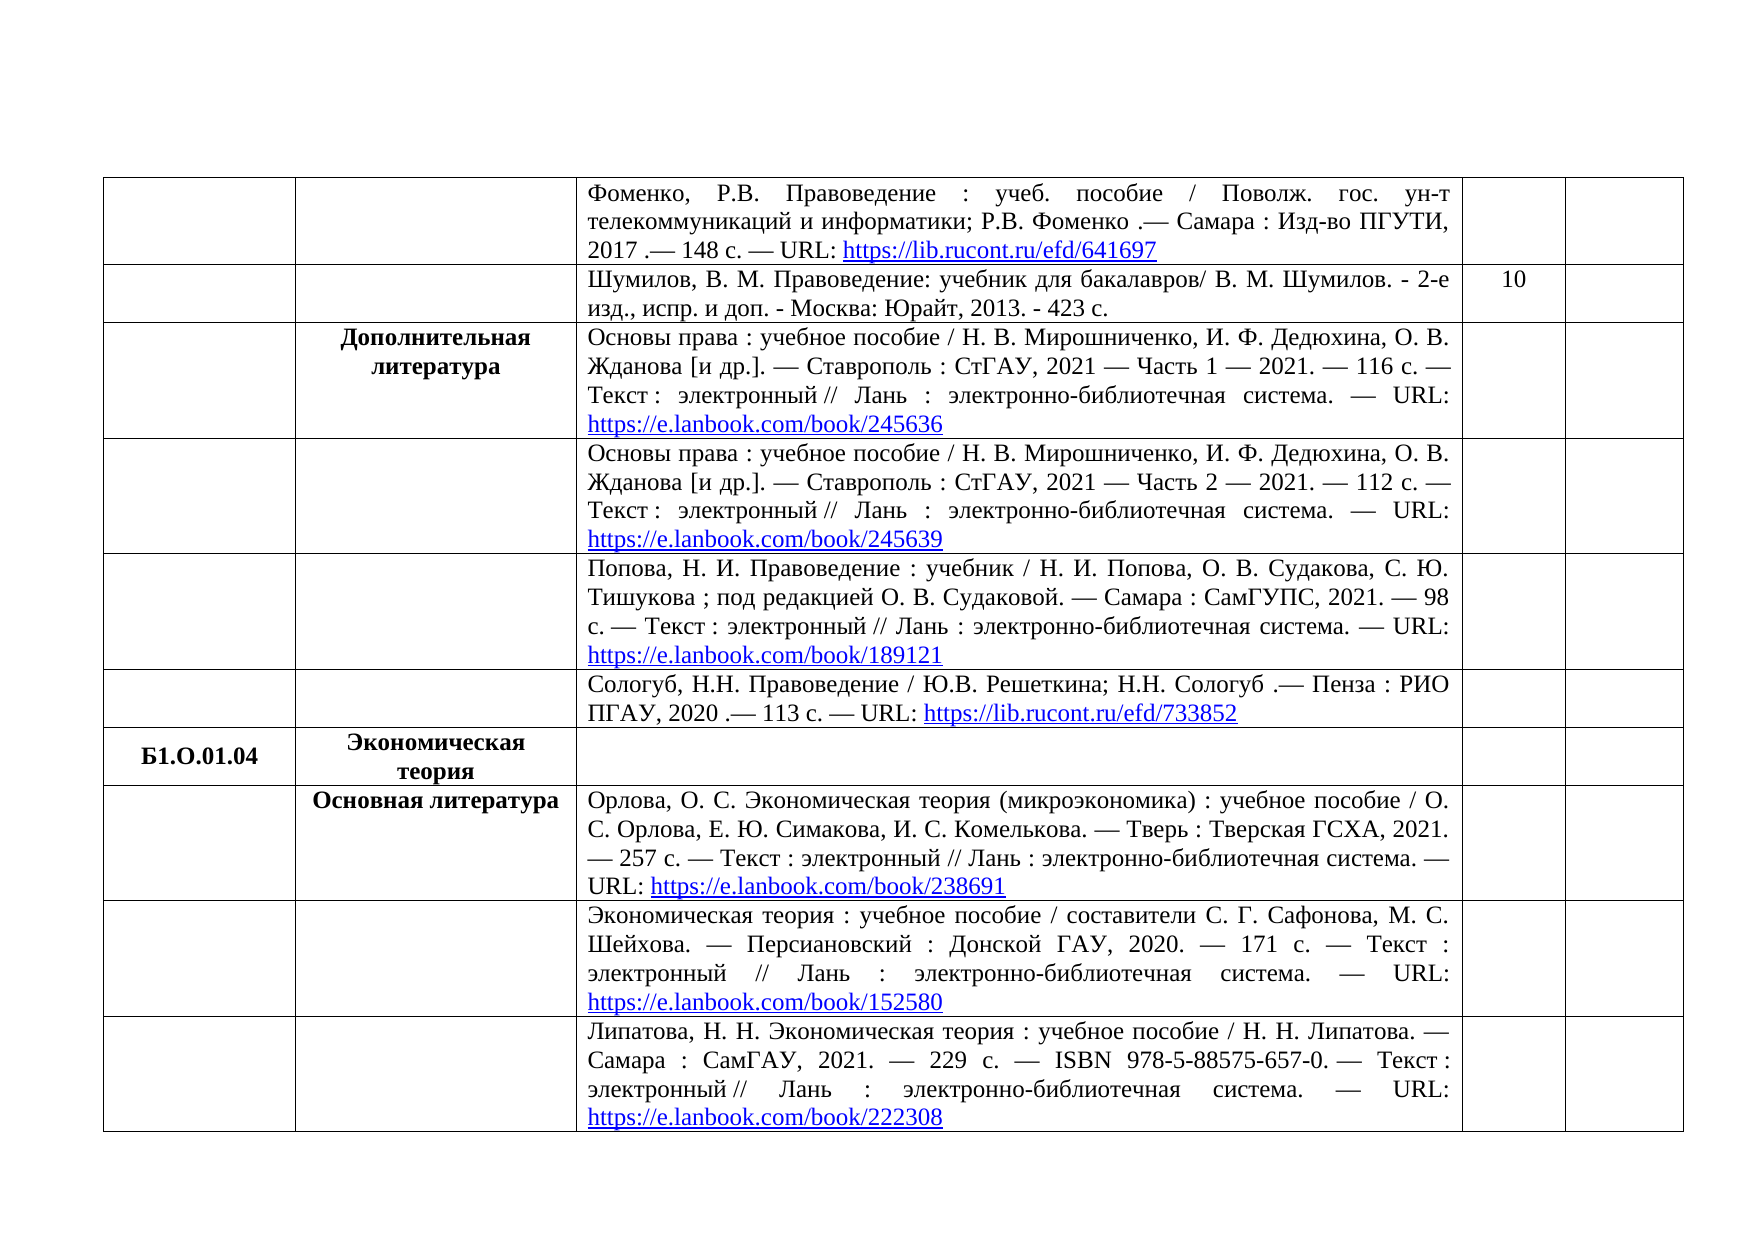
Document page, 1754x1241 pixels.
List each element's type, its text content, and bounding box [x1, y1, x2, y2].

table_cell [1463, 178, 1565, 264]
table_cell [1566, 1017, 1683, 1131]
table_cell [577, 728, 1462, 784]
table_cell [296, 670, 576, 727]
table_cell [1566, 901, 1683, 1016]
table_cell Липатова, Н. Н. Экономическая теория : учебное пособие / Н. Н. Липатова. — Самара : СамГАУ, 2021. — 229 с. — ISBN 978-5-88575-657-0. — Текст : электронный // Лань : электронно-библиотечная система. — URL: https://e.lanbook.com/book/222308 [577, 1017, 1462, 1131]
table_cell Основная литература [296, 786, 576, 900]
table_cell [104, 1017, 295, 1131]
table_cell [104, 323, 295, 437]
table_cell [104, 178, 295, 264]
table_cell [1566, 554, 1683, 668]
table_cell [1566, 323, 1683, 437]
table_cell [1463, 786, 1565, 900]
table_cell Дополнительная литература [296, 323, 576, 437]
table_cell Сологуб, Н.Н. Правоведение / Ю.В. Решеткина; Н.Н. Сологуб .— Пенза : РИО ПГАУ, 2020 .— 113 с. — URL: https://lib.rucont.ru/efd/733852 [577, 670, 1462, 727]
table_cell [104, 265, 295, 322]
table_cell Основы права : учебное пособие / Н. В. Мирошниченко, И. Ф. Дедюхина, О. В. Жданова [и др.]. — Ставрополь : СтГАУ, 2021 — Часть 2 — 2021. — 112 с. — Текст : электронный // Лань : электронно-библиотечная система. — URL: https://e.lanbook.com/book/245639 [577, 439, 1462, 553]
table_cell [296, 554, 576, 668]
table_cell [1566, 670, 1683, 727]
table_cell [1566, 439, 1683, 553]
table_cell [296, 178, 576, 264]
table_cell [1463, 323, 1565, 437]
table_cell Экономическая теория : учебное пособие / составители С. Г. Сафонова, М. С. Шейхова. — Персиановский : Донской ГАУ, 2020. — 171 с. — Текст : электронный // Лань : электронно-библиотечная система. — URL: https://e.lanbook.com/book/152580 [577, 901, 1462, 1016]
table_cell [1463, 554, 1565, 668]
table_cell Основы права : учебное пособие / Н. В. Мирошниченко, И. Ф. Дедюхина, О. В. Жданова [и др.]. — Ставрополь : СтГАУ, 2021 — Часть 1 — 2021. — 116 с. — Текст : электронный // Лань : электронно-библиотечная система. — URL: https://e.lanbook.com/book/245636 [577, 323, 1462, 437]
table_cell [1463, 439, 1565, 553]
table_cell [296, 265, 576, 322]
table_cell [296, 901, 576, 1016]
table_cell [104, 439, 295, 553]
table_cell [1463, 670, 1565, 727]
table_cell [1463, 901, 1565, 1016]
table_cell [104, 901, 295, 1016]
table_cell [104, 786, 295, 900]
table_cell [1566, 786, 1683, 900]
table_cell Экономическая теория [296, 728, 576, 784]
table_cell [1566, 178, 1683, 264]
table_cell [1566, 265, 1683, 322]
table_cell [296, 1017, 576, 1131]
table_cell Попова, Н. И. Правоведение : учебник / Н. И. Попова, О. В. Судакова, С. Ю. Тишукова ; под редакцией О. В. Судаковой. — Самара : СамГУПС, 2021. — 98 с. — Текст : электронный // Лань : электронно-библиотечная система. — URL: https://e.lanbook.com/book/189121 [577, 554, 1462, 668]
table_cell [104, 670, 295, 727]
table_cell Фоменко, Р.В. Правоведение : учеб. пособие / Поволж. гос. ун-т телекоммуникаций и информатики; Р.В. Фоменко .— Самара : Изд-во ПГУТИ, 2017 .— 148 с. — URL: https://lib.rucont.ru/efd/641697 [577, 178, 1462, 264]
table_cell Б1.О.01.04 [104, 728, 295, 784]
table_cell [1463, 1017, 1565, 1131]
table_cell Шумилов, В. М. Правоведение: учебник для бакалавров/ В. М. Шумилов. - 2-е изд., испр. и доп. - Москва: Юрайт, 2013. - 423 с. [577, 265, 1462, 322]
table_cell [1566, 728, 1683, 784]
table_cell [296, 439, 576, 553]
table_cell [1463, 728, 1565, 784]
table_cell Орлова, О. С. Экономическая теория (микроэкономика) : учебное пособие / О. С. Орлова, Е. Ю. Симакова, И. С. Комелькова. — Тверь : Тверская ГСХА, 2021. — 257 с. — Текст : электронный // Лань : электронно-библиотечная система. — URL: https://e.lanbook.com/book/238691 [577, 786, 1462, 900]
table_cell 10 [1463, 265, 1565, 322]
table_cell [104, 554, 295, 668]
